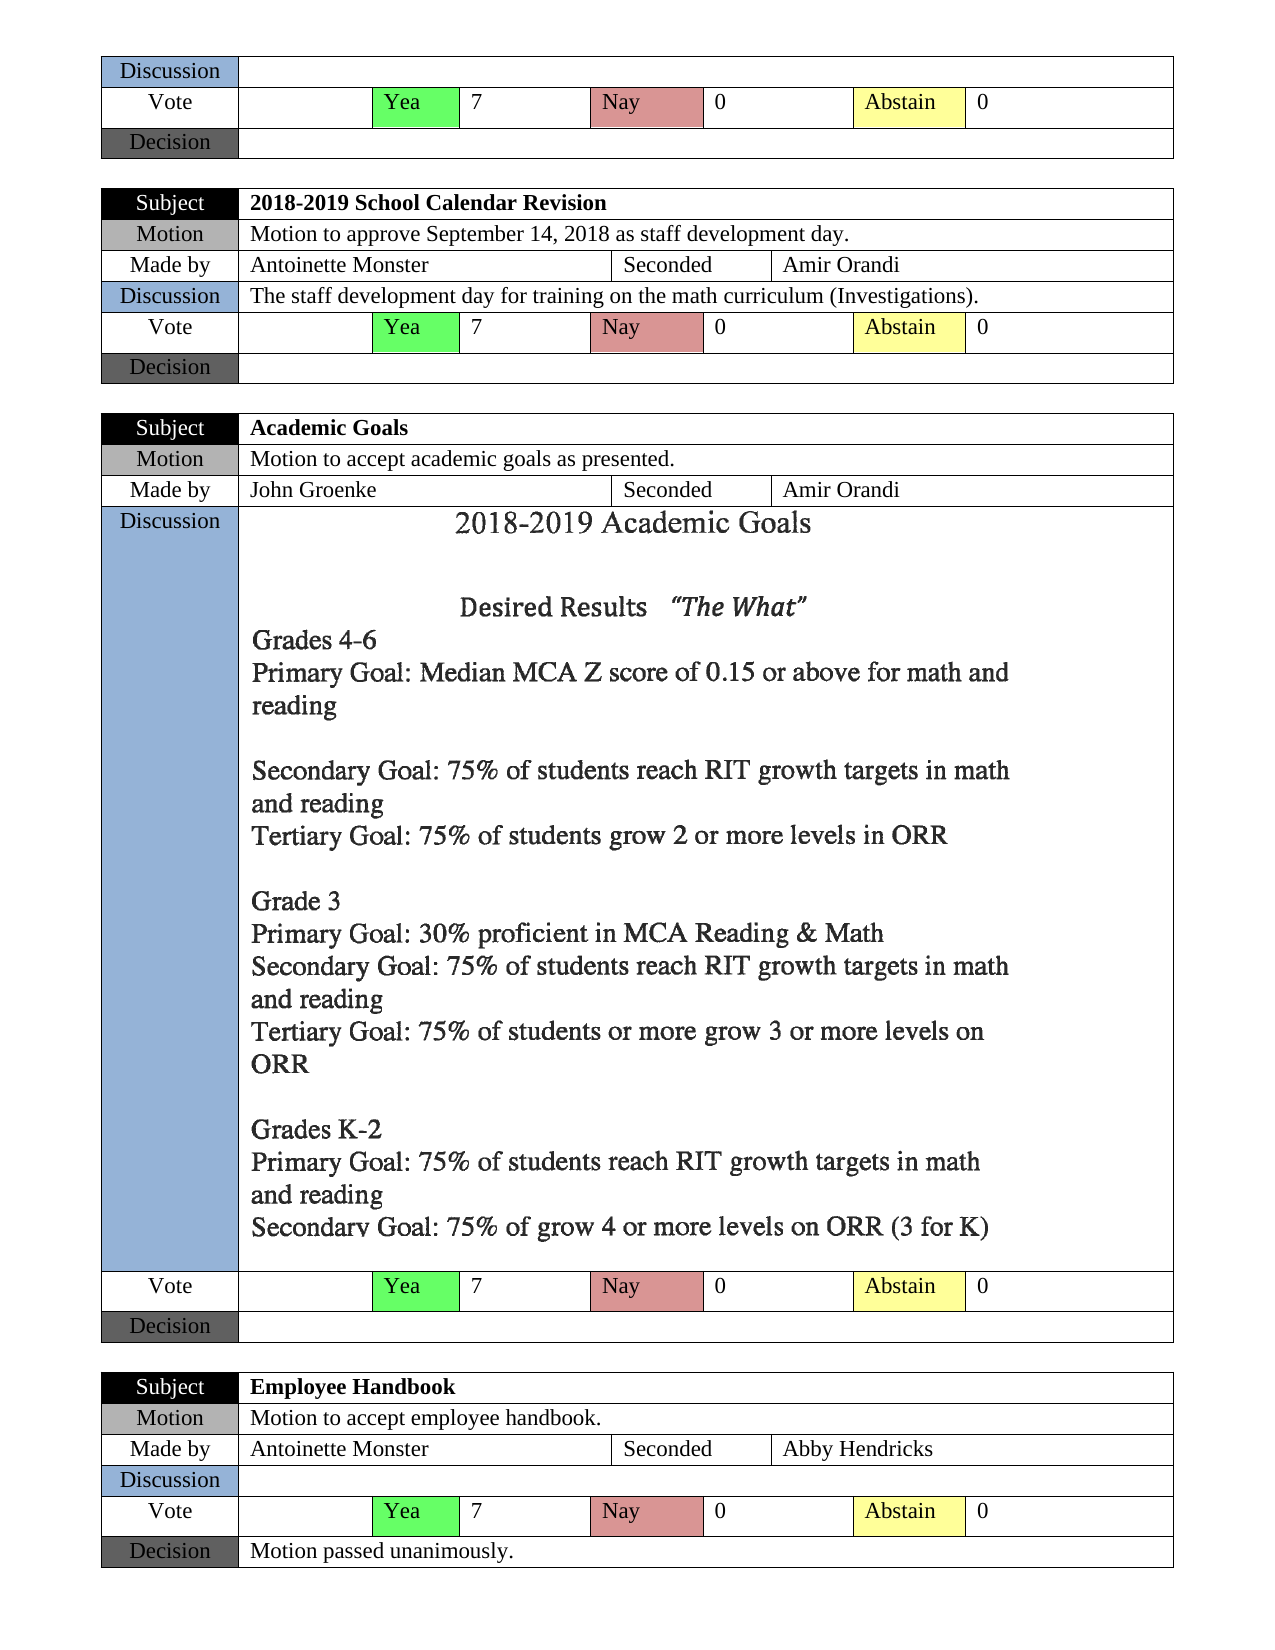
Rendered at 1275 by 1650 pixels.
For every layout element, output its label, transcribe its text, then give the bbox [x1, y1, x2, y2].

table_cell The staff development day for training on the math curriculum (Investigations). [239, 282, 1173, 312]
table_cell Discussion [102, 507, 238, 1271]
table_cell Motion passed unanimously. [239, 1537, 1173, 1567]
table_header Subject [102, 189, 238, 219]
table_cell 0 [704, 88, 853, 127]
table_header Subject [102, 1373, 238, 1403]
table_cell Decision [102, 129, 238, 158]
table_cell Motion [102, 220, 238, 250]
table_cell [239, 1272, 372, 1311]
table_cell Antoinette Monster [239, 251, 611, 281]
table_cell 0 [704, 1497, 853, 1536]
table_header Academic Goals [239, 414, 1173, 444]
table_cell Seconded [612, 1435, 771, 1465]
table_cell Nay [591, 88, 703, 127]
table_cell 0 [966, 1272, 1173, 1311]
table_cell [239, 354, 1173, 383]
table_cell 0 [966, 313, 1173, 352]
table_cell [239, 129, 1173, 158]
table_cell Decision [102, 354, 238, 383]
table_cell Abstain [854, 313, 965, 352]
table_cell Abby Hendricks [772, 1435, 1173, 1465]
table_cell Abstain [854, 1497, 965, 1536]
picture [249, 507, 1013, 1245]
table_cell 0 [704, 313, 853, 352]
table_cell Vote [102, 313, 238, 352]
table_cell 7 [460, 313, 590, 352]
table_cell Made by [102, 251, 238, 281]
table_cell [239, 1466, 1173, 1496]
table_cell 7 [460, 1497, 590, 1536]
table_cell John Groenke [239, 476, 611, 506]
table_cell 0 [966, 1497, 1173, 1536]
table_cell [239, 88, 372, 127]
table_cell Discussion [102, 282, 238, 312]
table_cell Discussion [102, 57, 238, 87]
table_cell [239, 313, 372, 352]
table_cell Abstain [854, 1272, 965, 1311]
table_cell 0 [704, 1272, 853, 1311]
table_header 2018-2019 School Calendar Revision [239, 189, 1173, 219]
table_header Subject [102, 414, 238, 444]
table_cell 7 [460, 88, 590, 127]
table_cell Vote [102, 88, 238, 127]
table_cell Seconded [612, 476, 771, 506]
table_cell Motion to accept employee handbook. [239, 1404, 1173, 1434]
table_cell Motion [102, 445, 238, 475]
table_cell Nay [591, 1497, 703, 1536]
table_cell Amir Orandi [772, 251, 1173, 281]
table_cell Yea [373, 1272, 459, 1311]
table_cell Motion to accept academic goals as presented. [239, 445, 1173, 475]
table_cell Decision [102, 1312, 238, 1342]
table_cell 0 [966, 88, 1173, 127]
table_cell Motion [102, 1404, 238, 1434]
table_cell Yea [373, 1497, 459, 1536]
table_cell [239, 507, 1173, 1271]
table_cell [239, 57, 1173, 87]
table_cell Abstain [854, 88, 965, 127]
table_header Employee Handbook [239, 1373, 1173, 1403]
table_cell Motion to approve September 14, 2018 as staff development day. [239, 220, 1173, 250]
table_cell Seconded [612, 251, 771, 281]
table_cell Amir Orandi [772, 476, 1173, 506]
table_cell Yea [373, 88, 459, 127]
table_cell Nay [591, 1272, 703, 1311]
table_cell Made by [102, 1435, 238, 1465]
table_cell Vote [102, 1497, 238, 1536]
table_cell [239, 1312, 1173, 1342]
table_cell [239, 1497, 372, 1536]
table_cell Nay [591, 313, 703, 352]
table_cell Discussion [102, 1466, 238, 1496]
table_cell 7 [460, 1272, 590, 1311]
table_cell Yea [373, 313, 459, 352]
table_cell Made by [102, 476, 238, 506]
table_cell Antoinette Monster [239, 1435, 611, 1465]
table_cell Vote [102, 1272, 238, 1311]
table_cell Decision [102, 1537, 238, 1567]
